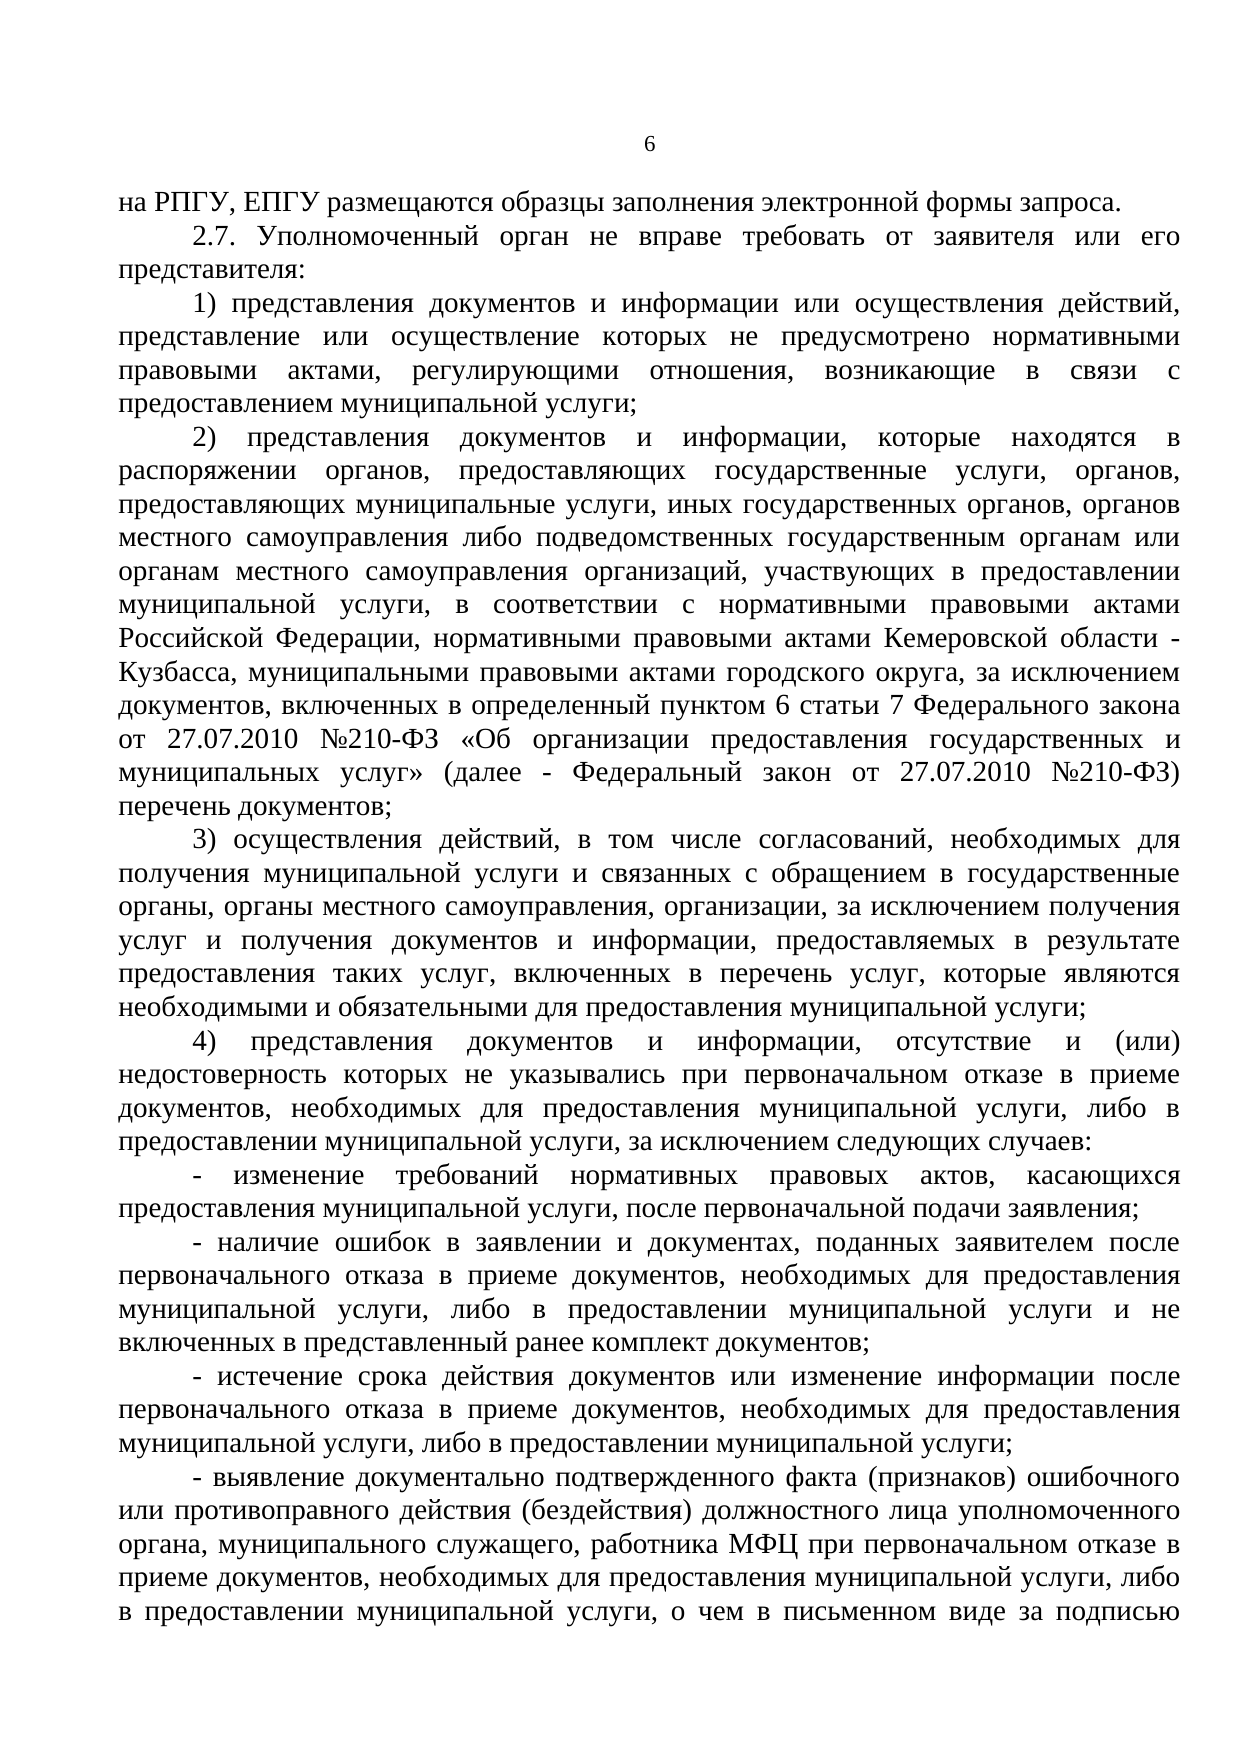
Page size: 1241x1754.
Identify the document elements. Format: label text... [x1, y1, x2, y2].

text 2.7. Уполномоченный орган не вправе требовать от заявителя или его представителя: [118, 218, 1181, 285]
text - изменение требований нормативных правовых актов, касающихся предоставления муниципальной услуги, после первоначальной подачи заявления; [118, 1157, 1181, 1224]
text 3) осуществления действий, в том числе согласований, необходимых для получения муниципальной услуги и связанных с обращением в государственные органы, органы местного самоуправления, организации, за исключением получения услуг и получения документов и информации, предоставляемых в результате предоставления таких услуг, включенных в перечень услуг, которые являются необходимыми и обязательными для предоставления муниципальной услуги; [118, 821, 1181, 1023]
text 2) представления документов и информации, которые находятся в распоряжении органов, предоставляющих государственные услуги, органов, предоставляющих муниципальные услуги, иных государственных органов, органов местного самоуправления либо подведомственных государственным органам или органам местного самоуправления организаций, участвующих в предоставлении муниципальной услуги, в соответствии с нормативными правовыми актами Российской Федерации, нормативными правовыми актами Кемеровской области - Кузбасса, муниципальными правовыми актами городского округа, за исключением документов, включенных в определенный пунктом 6 статьи 7 Федерального закона от 27.07.2010 №210-ФЗ «Об организации предоставления государственных и муниципальных услуг» (далее - Федеральный закон от 27.07.2010 №210-ФЗ) перечень документов; [118, 419, 1181, 821]
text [118, 1459, 1181, 1626]
text 1) представления документов и информации или осуществления действий, представление или осуществление которых не предусмотрено нормативными правовыми актами, регулирующими отношения, возникающие в связи с предоставлением муниципальной услуги; [118, 285, 1181, 419]
text - наличие ошибок в заявлении и документах, поданных заявителем после первоначального отказа в приеме документов, необходимых для предоставления муниципальной услуги, либо в предоставлении муниципальной услуги и не включенных в представленный ранее комплект документов; [118, 1224, 1181, 1358]
text - истечение срока действия документов или изменение информации после первоначального отказа в приеме документов, необходимых для предоставления муниципальной услуги, либо в предоставлении муниципальной услуги; [118, 1358, 1181, 1459]
text 4) представления документов и информации, отсутствие и (или) недостоверность которых не указывались при первоначальном отказе в приеме документов, необходимых для предоставления муниципальной услуги, либо в предоставлении муниципальной услуги, за исключением следующих случаев: [118, 1023, 1181, 1157]
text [118, 184, 1181, 218]
